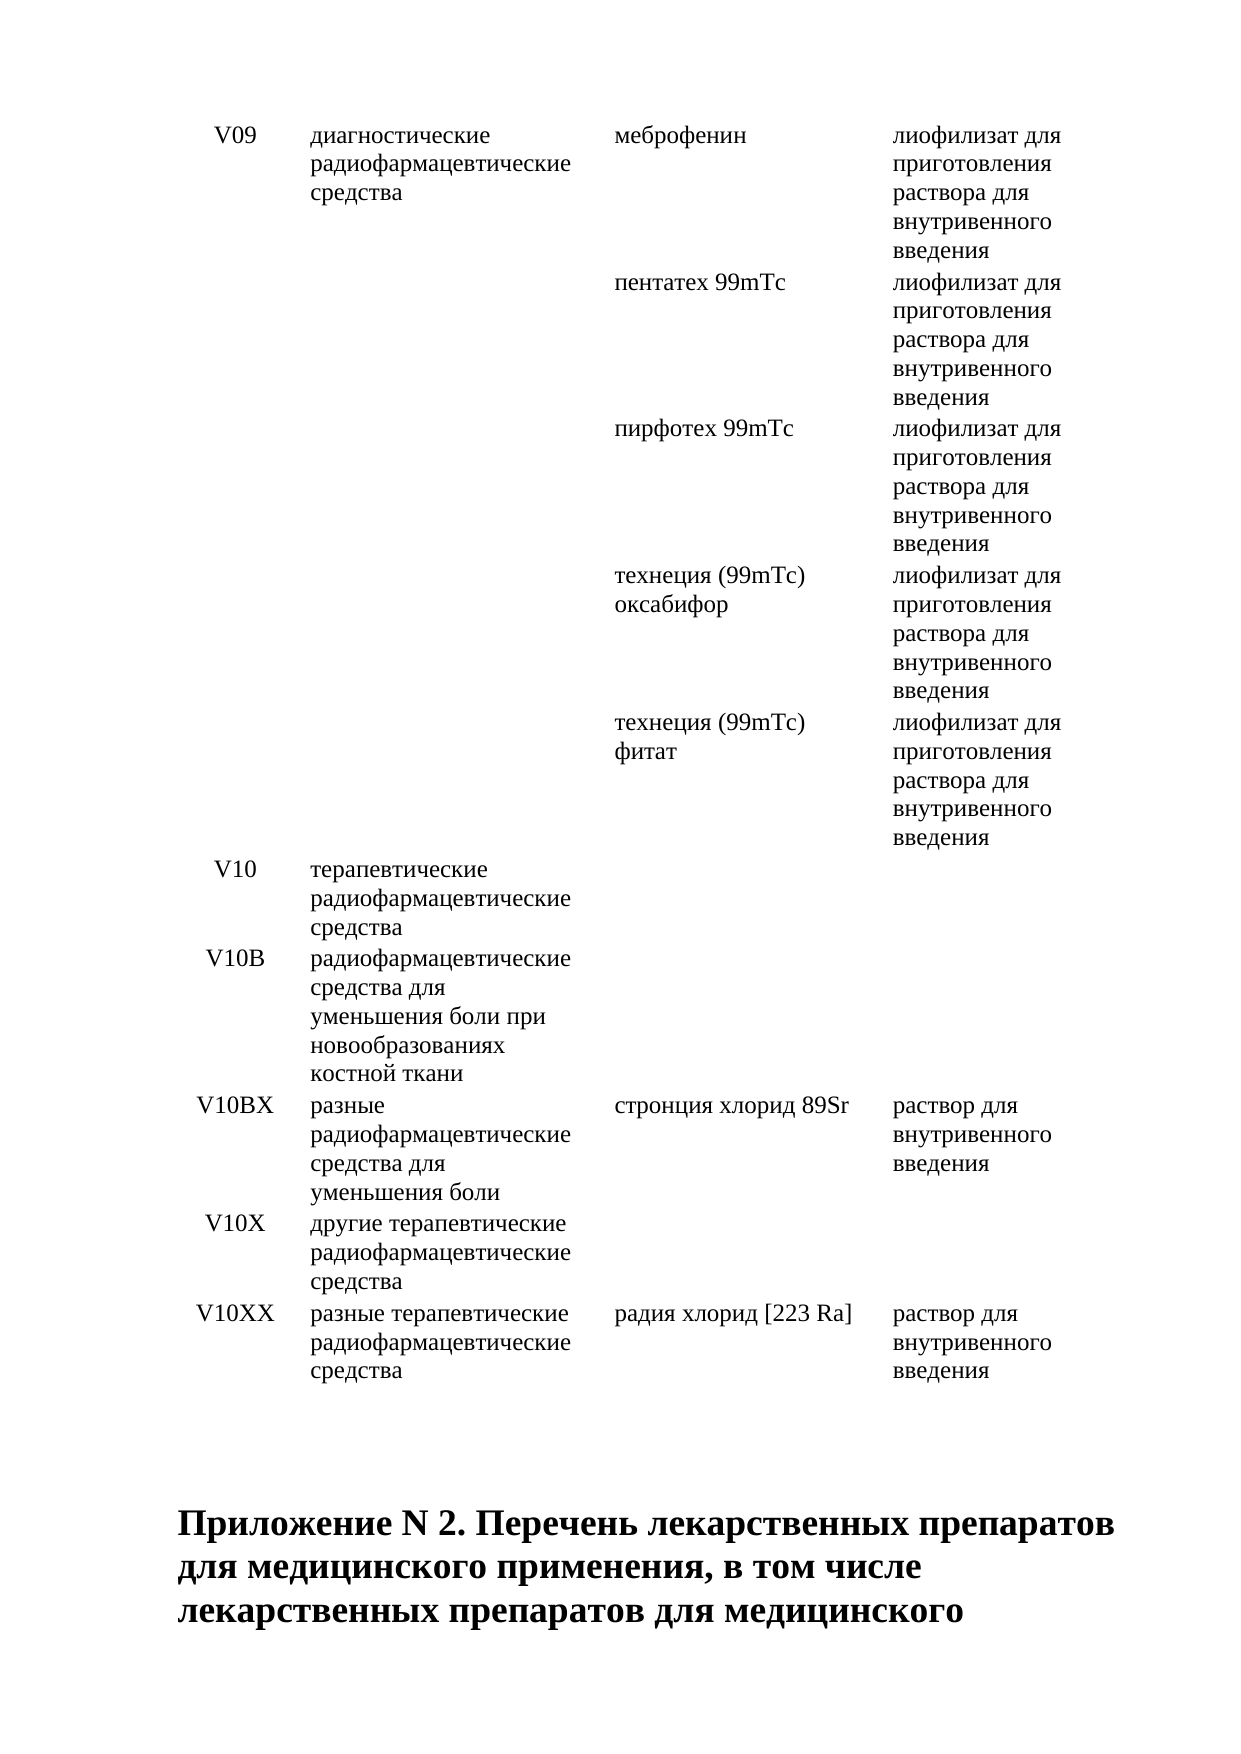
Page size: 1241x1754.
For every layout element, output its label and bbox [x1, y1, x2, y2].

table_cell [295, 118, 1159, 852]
text [177, 1501, 1152, 1630]
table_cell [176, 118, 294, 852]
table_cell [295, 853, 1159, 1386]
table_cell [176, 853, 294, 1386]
